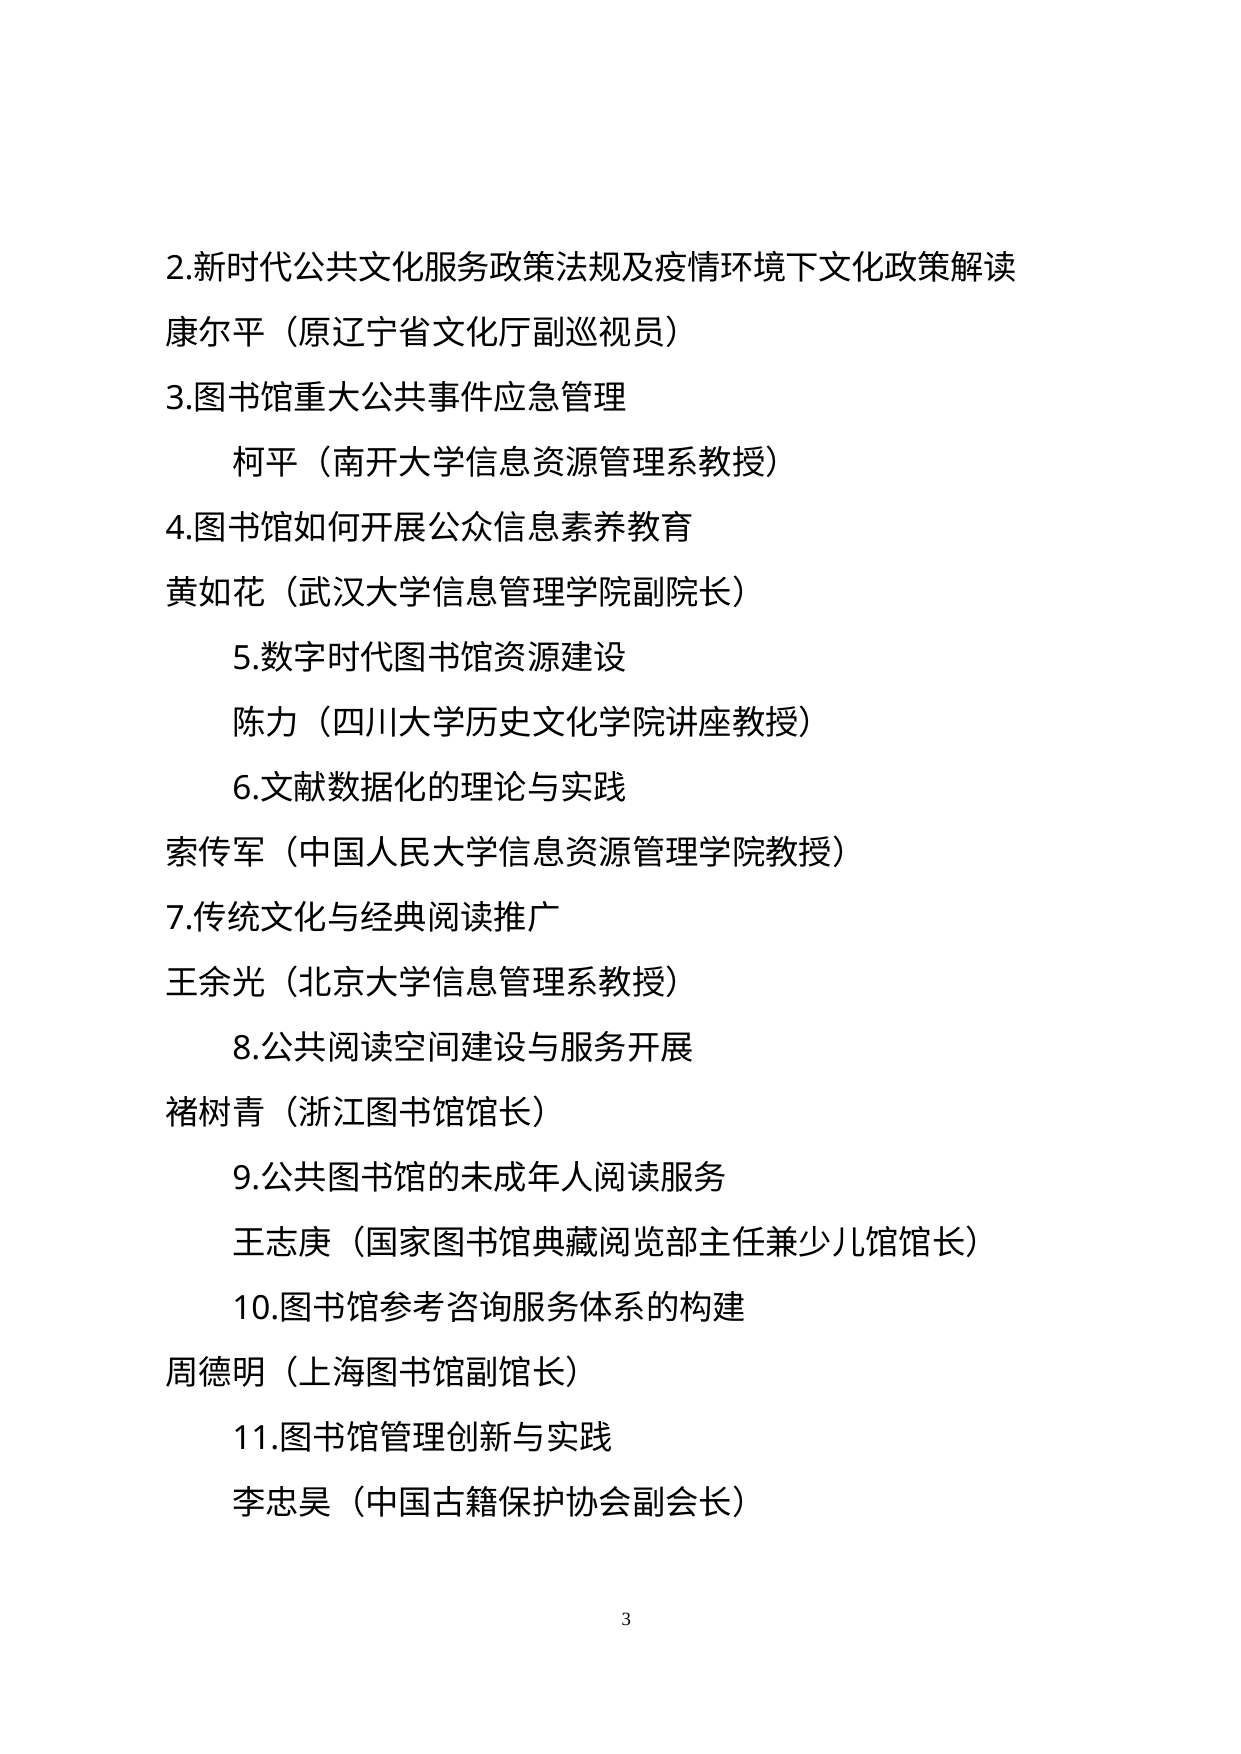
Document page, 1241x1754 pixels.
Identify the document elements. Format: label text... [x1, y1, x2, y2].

text 5.数字时代图书馆资源建设 [165, 623, 1087, 688]
text 李忠昊（中国古籍保护协会副会长） [165, 1468, 1087, 1533]
text 11.图书馆管理创新与实践 [165, 1403, 1087, 1468]
text 王志庚（国家图书馆典藏阅览部主任兼少儿馆馆长） [165, 1208, 1087, 1273]
text 8.公共阅读空间建设与服务开展 [165, 1013, 1087, 1078]
text 柯平（南开大学信息资源管理系教授） [165, 428, 1087, 493]
text 9.公共图书馆的未成年人阅读服务 [165, 1143, 1087, 1208]
text 10.图书馆参考咨询服务体系的构建 [165, 1273, 1087, 1338]
text 陈力（四川大学历史文化学院讲座教授） [165, 688, 1087, 753]
text 6.文献数据化的理论与实践 [165, 753, 1087, 818]
